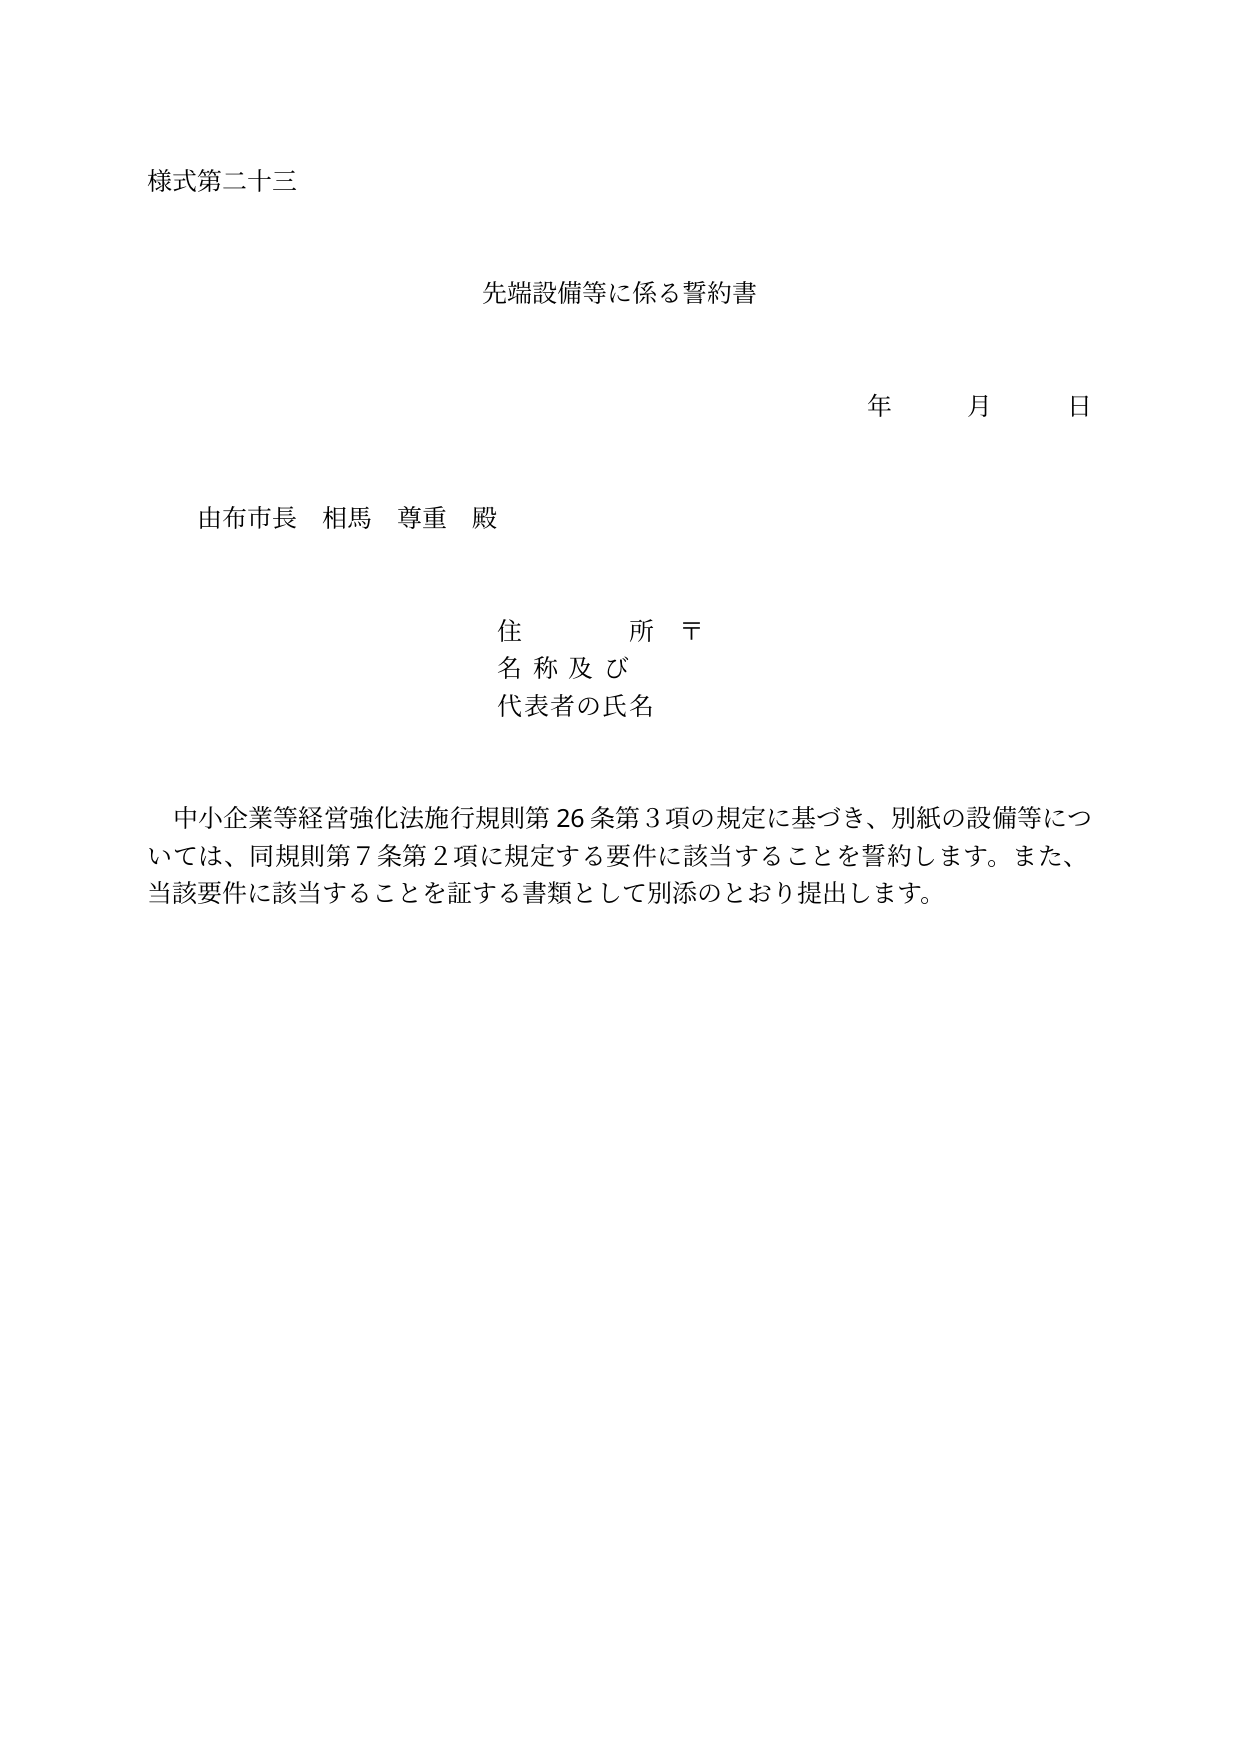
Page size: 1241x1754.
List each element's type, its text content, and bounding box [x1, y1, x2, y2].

text 名称及び [498, 648, 1092, 686]
text 代表者の氏名 [498, 686, 1092, 723]
text 様式第二十三 [148, 161, 1092, 198]
text 年 月 日 [148, 386, 1092, 423]
text 中小企業等経営強化法施行規則第26条第３項の規定に基づき、別紙の設備等については、同規則第７条第２項に規定する要件に該当することを誓約します。また、当該要件に該当することを証する書類として別添のとおり提出します。 [148, 798, 1092, 911]
text 由布市長 相馬 尊重 殿 [148, 498, 1092, 536]
text 住 所 〒 [498, 611, 1092, 648]
text 先端設備等に係る誓約書 [148, 273, 1092, 311]
